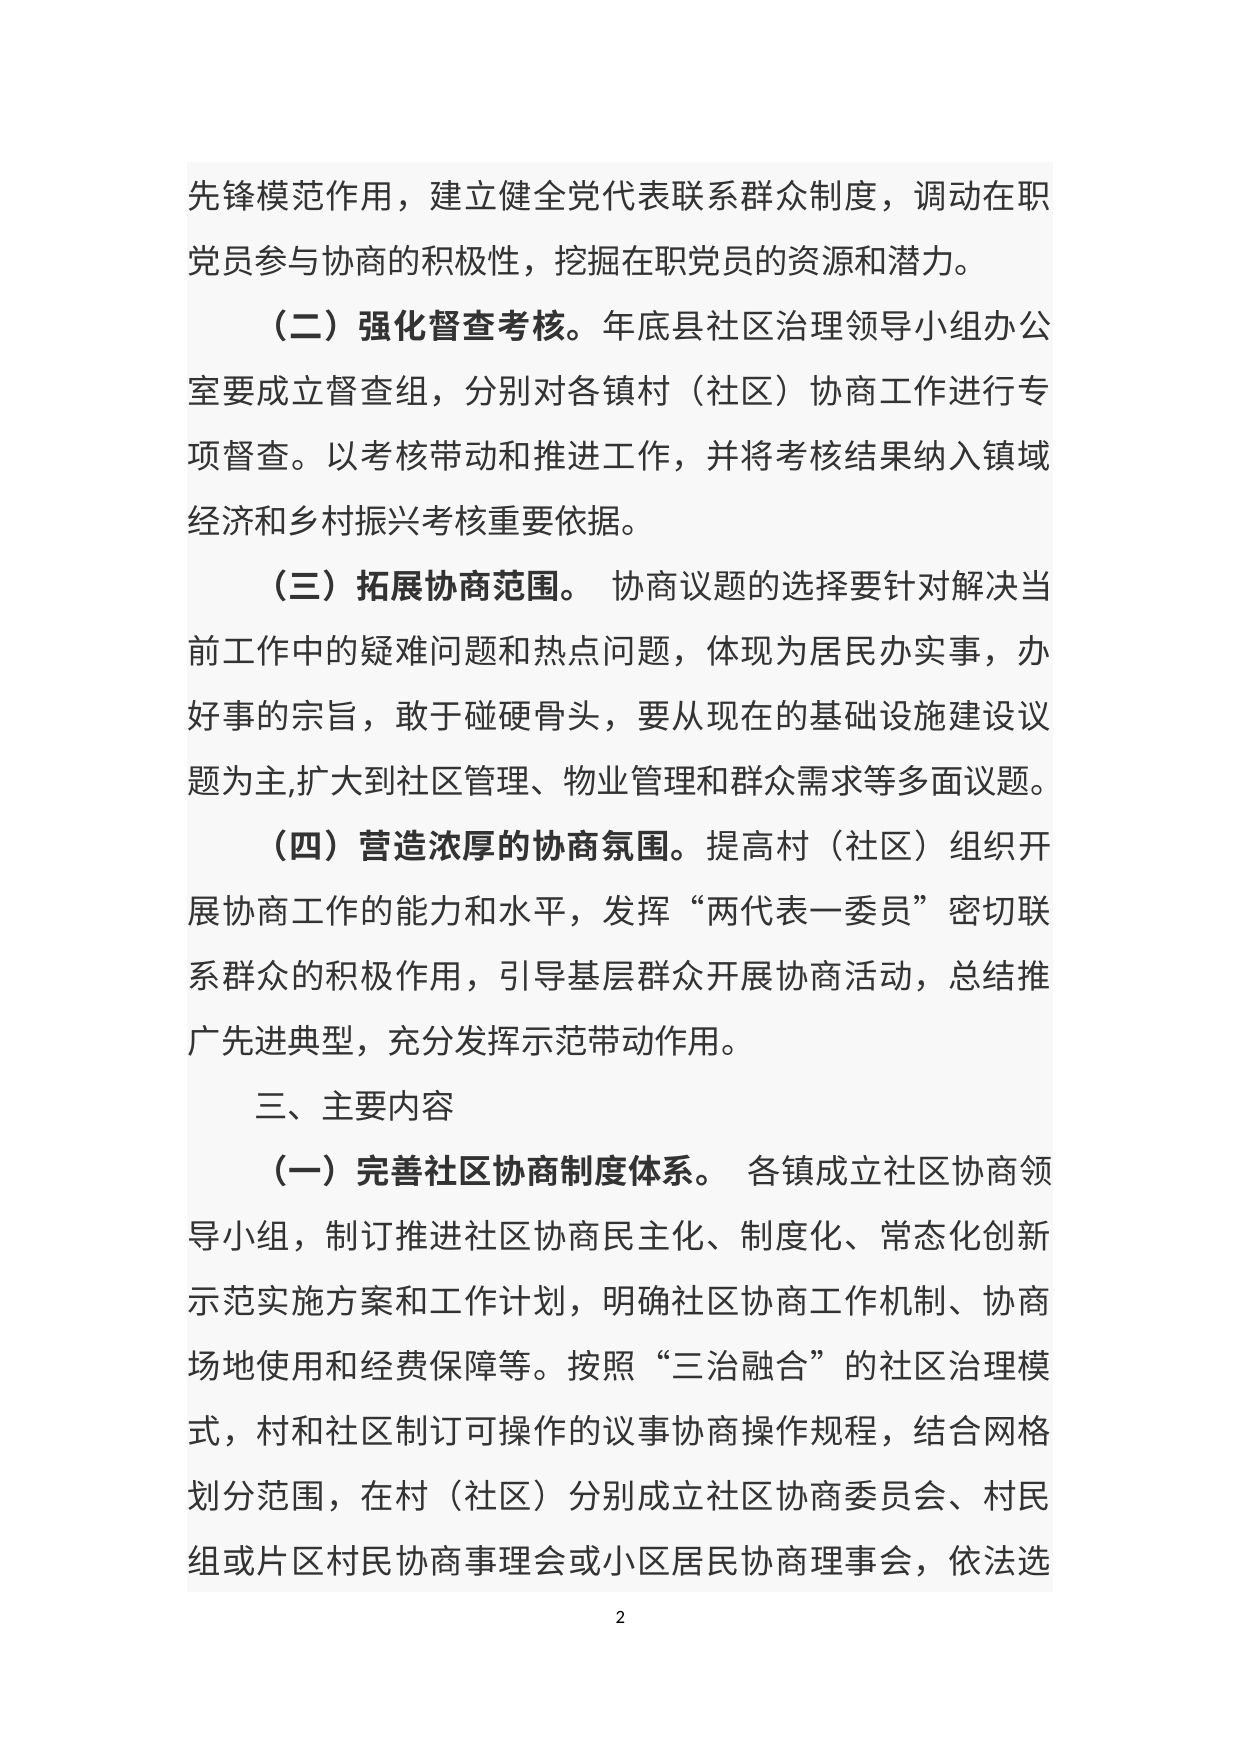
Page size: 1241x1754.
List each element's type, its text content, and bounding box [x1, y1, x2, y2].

text （二）强化督查考核。年底县社区治理领导小组办公室要成立督查组，分别对各镇村（社区）协商工作进行专项督查。以考核带动和推进工作，并将考核结果纳入镇域经济和乡村振兴考核重要依据。 [187, 292, 1053, 552]
text 三、主要内容 [187, 1072, 1053, 1137]
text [187, 162, 1053, 292]
text （四）营造浓厚的协商氛围。提高村（社区）组织开展协商工作的能力和水平，发挥“两代表一委员”密切联系群众的积极作用，引导基层群众开展协商活动，总结推广先进典型，充分发挥示范带动作用。 [187, 812, 1053, 1072]
text （三）拓展协商范围。 协商议题的选择要针对解决当前工作中的疑难问题和热点问题，体现为居民办实事，办好事的宗旨，敢于碰硬骨头，要从现在的基础设施建设议题为主,扩大到社区管理、物业管理和群众需求等多面议题。 [187, 552, 1053, 812]
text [187, 1137, 1053, 1592]
